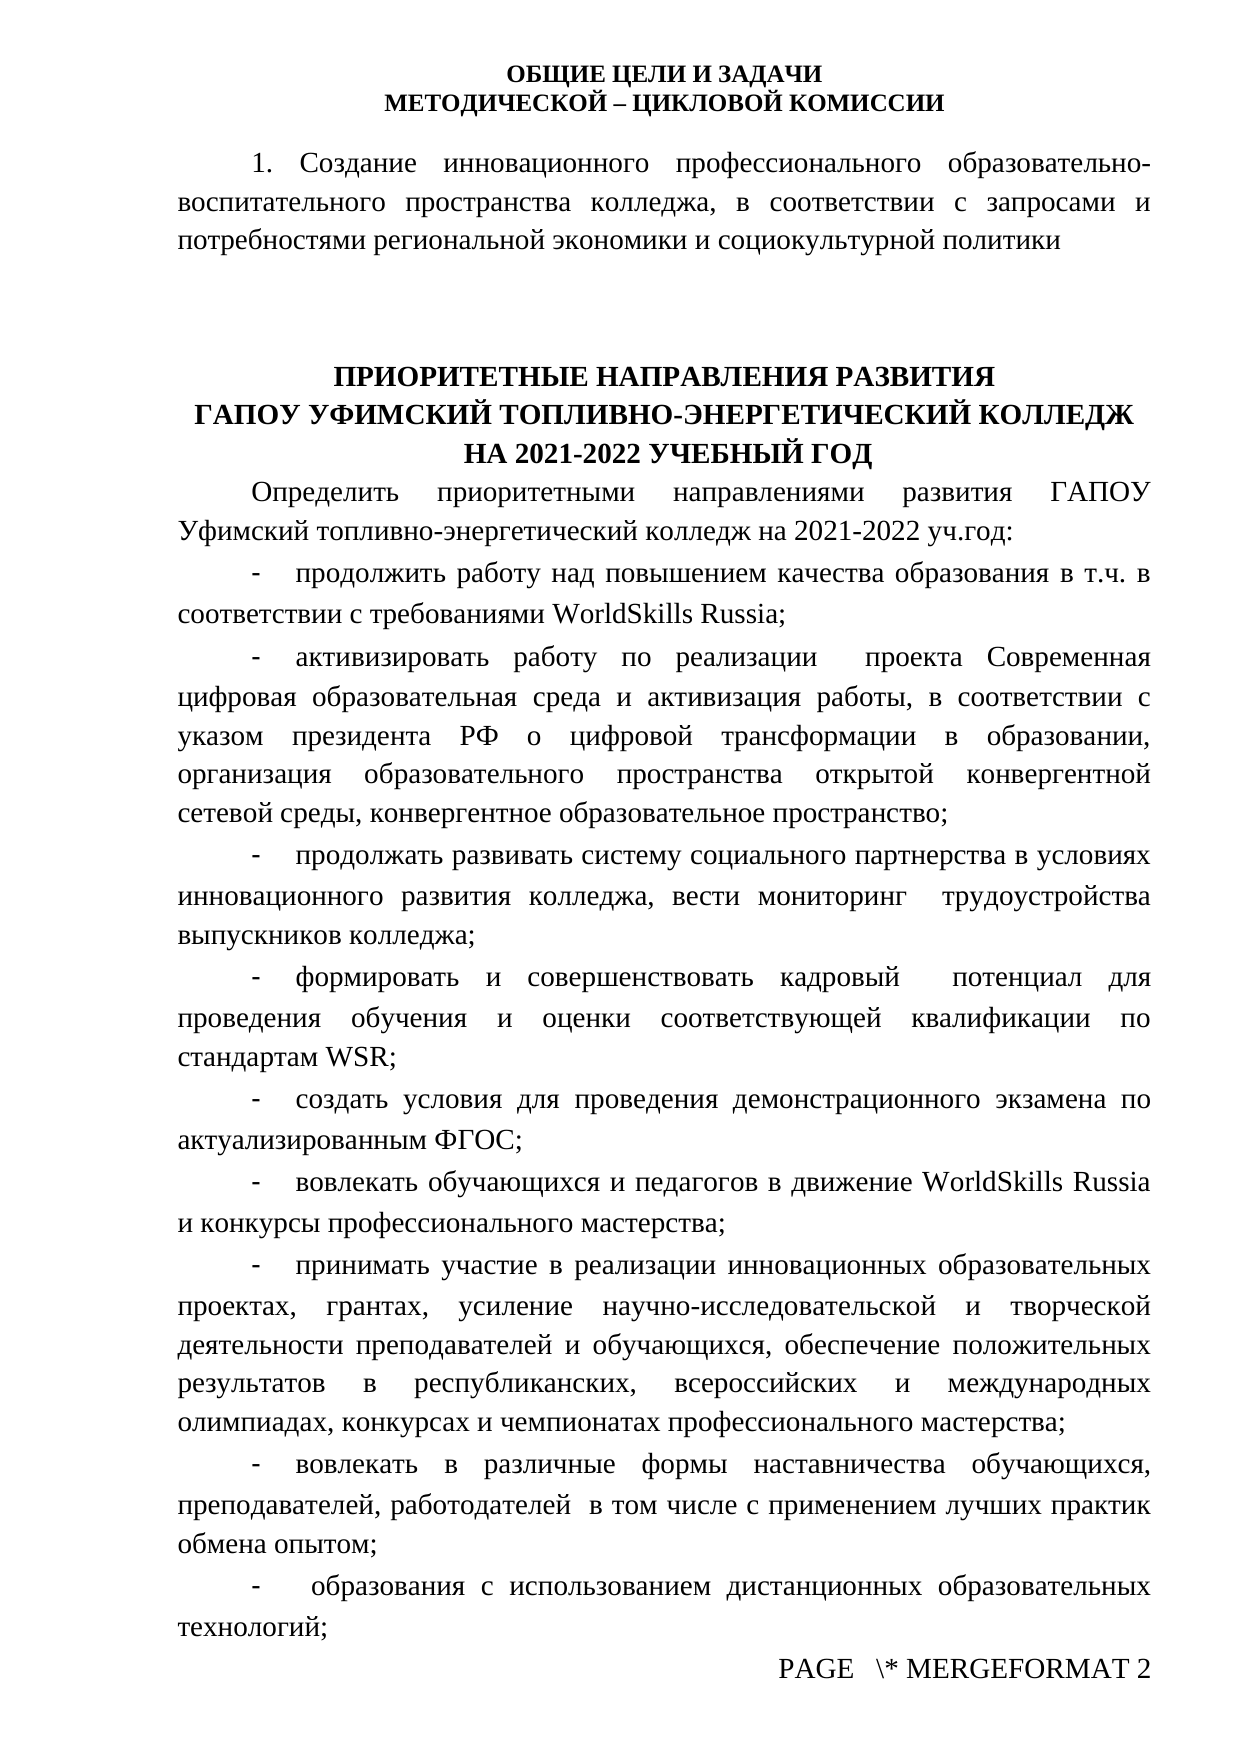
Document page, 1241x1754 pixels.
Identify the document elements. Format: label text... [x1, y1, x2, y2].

list продолжать развивать систему социального партнерства в условиях инновационного развития колледжа, вести мониторинг трудоустройства выпускников колледжа; [177, 834, 1152, 950]
list активизировать работу по реализации проекта Современная цифровая образовательная среда и активизация работы, в соответствии с указом президента РФ о цифровой трансформации в образовании, организация образовательного пространства открытой конвергентной сетевой среды, конвергентное образовательное пространство; [177, 635, 1152, 829]
list продолжить работу над повышением качества образования в т.ч. в соответствии с требованиями WorldSkills Russia; [177, 552, 1152, 630]
list МЕТОДИЧЕСКОЙ – ЦИКЛОВОЙ КОМИССИИ [177, 88, 1152, 117]
text 1. Создание инновационного профессионального образовательно-воспитательного пространства колледжа, в соответствии с запросами и потребностями региональной экономики и социокультурной политики [177, 145, 1152, 256]
list образования с использованием дистанционных образовательных технологий; [177, 1564, 1152, 1642]
text Определить приоритетными направлениями развития ГАПОУ Уфимский топливно-энергетический колледж на 2021-2022 уч.год: [177, 474, 1152, 547]
text ПРИОРИТЕТНЫЕ НАПРАВЛЕНИЯ РАЗВИТИЯ [177, 359, 1152, 392]
list формировать и совершенствовать кадровый потенциал для проведения обучения и оценки соответствующей квалификации по стандартам WSR; [177, 955, 1152, 1072]
list принимать участие в реализации инновационных образовательных проектах, грантах, усиление научно-исследовательской и творческой деятельности преподавателей и обучающихся, обеспечение положительных результатов в республиканских, всероссийских и международных олимпиадах, конкурсах и чемпионатах профессионального мастерства; [177, 1244, 1152, 1437]
list вовлекать обучающихся и педагогов в движение WorldSkills Russia и конкурсы профессионального мастерства; [177, 1160, 1152, 1239]
text НА 2021-2022 УЧЕБНЫЙ ГОД [177, 436, 1152, 469]
list создать условия для проведения демонстрационного экзамена по актуализированным ФГОС; [177, 1077, 1152, 1155]
text ГАПОУ УФИМСКИЙ ТОПЛИВНО-ЭНЕРГЕТИЧЕСКИЙ КОЛЛЕДЖ [177, 397, 1152, 431]
list вовлекать в различные формы наставничества обучающихся, преподавателей, работодателей в том числе с применением лучших практик обмена опытом; [177, 1442, 1152, 1559]
list ОБЩИЕ ЦЕЛИ И ЗАДАЧИ [177, 59, 1152, 88]
